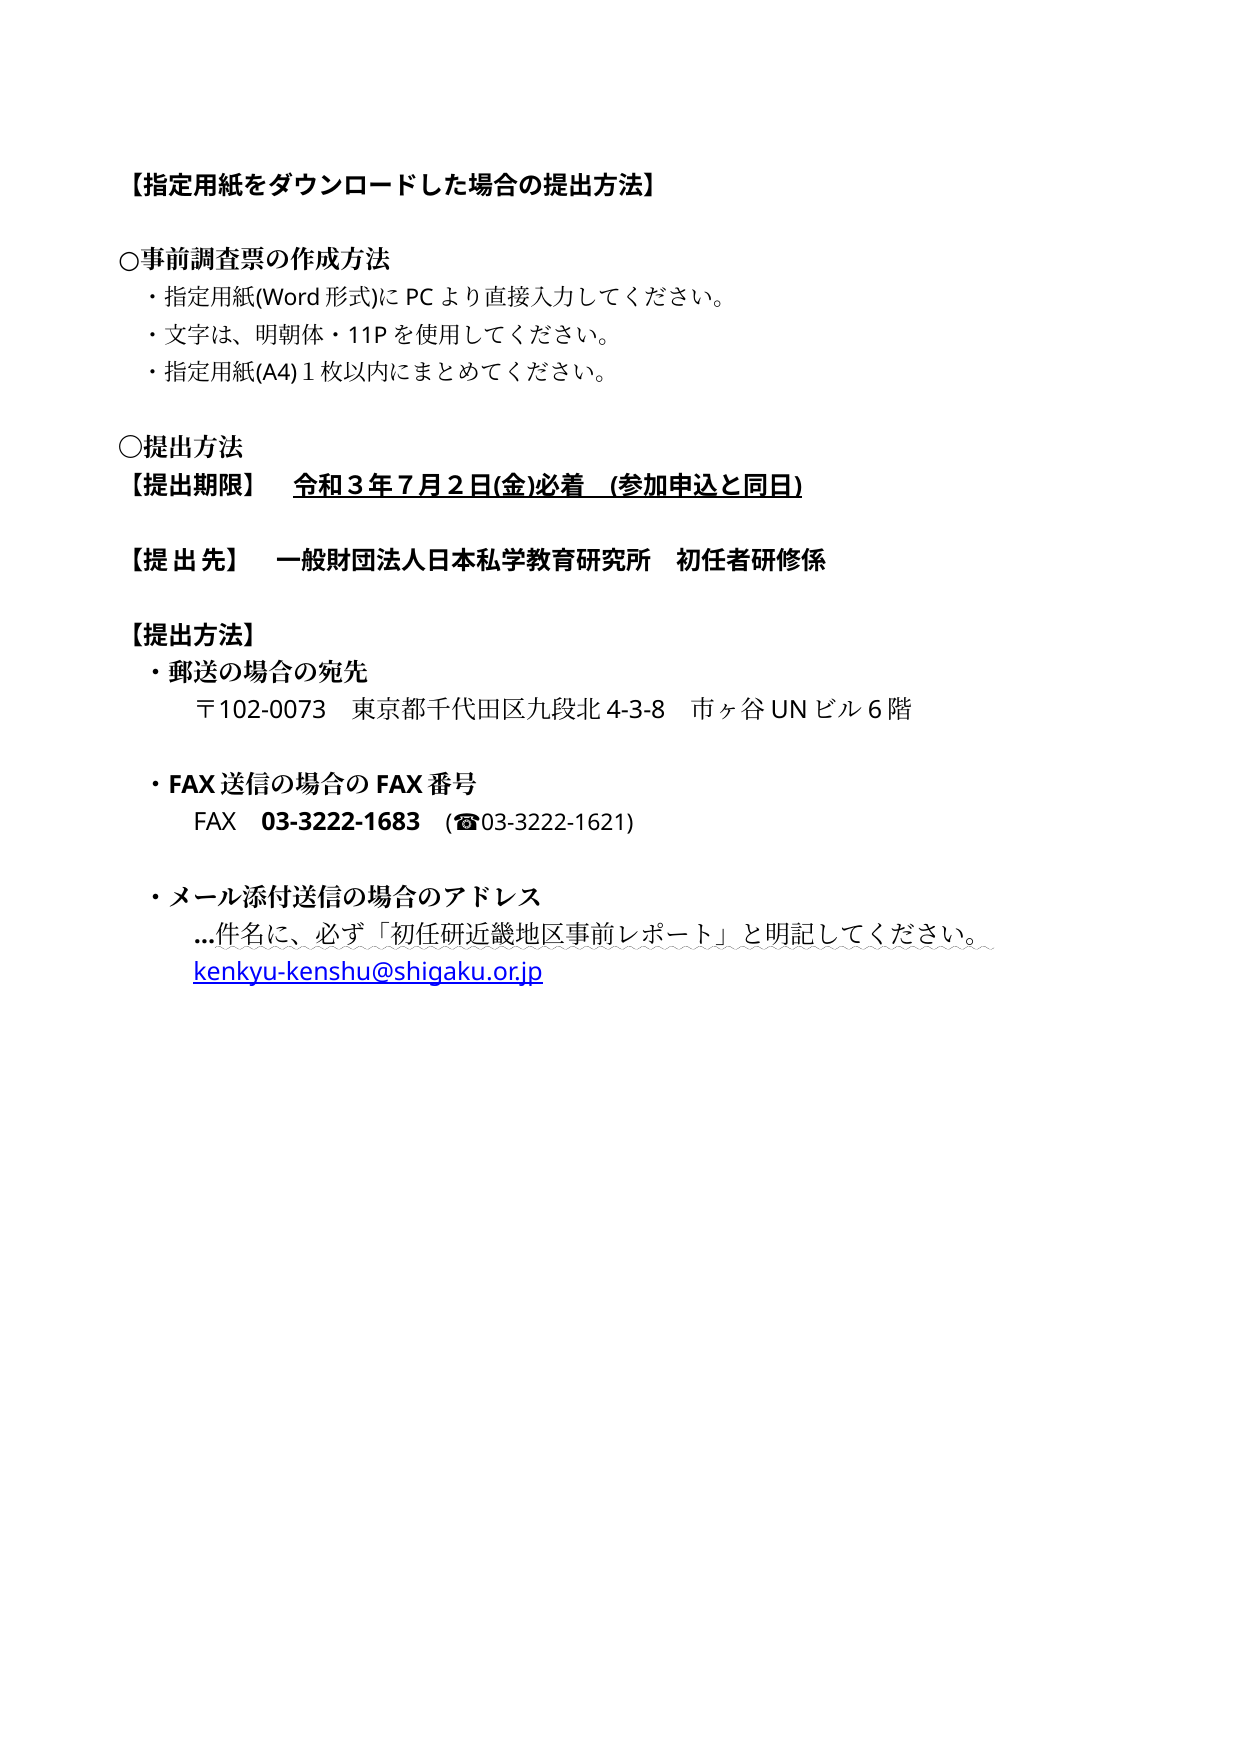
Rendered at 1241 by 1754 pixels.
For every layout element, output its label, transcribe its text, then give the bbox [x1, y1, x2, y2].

text …件名に、必ず「初任研近畿地区事前レポート」と明記してください。 [118, 914, 1122, 952]
text 【指定用紙をダウンロードした場合の提出方法】 [118, 164, 1122, 202]
text 〒102-0073 東京都千代田区九段北4-3-8 市ヶ谷UNビル6階 [118, 689, 1122, 727]
text 【提出方法】 [118, 614, 1122, 652]
text 【提出先】 一般財団法人日本私学教育研究所 初任者研修係 [118, 539, 1122, 577]
text ○事前調査票の作成方法 [118, 239, 1122, 277]
text 〇提出方法 [118, 427, 1122, 464]
text ・郵送の場合の宛先 [118, 652, 1122, 689]
text 【提出期限】 令和３年７月２日(金)必着 (参加申込と同日) [118, 464, 1122, 502]
text ・文字は、明朝体・11Pを使用してください。 [118, 314, 1122, 352]
text FAX 03-3222-1683 (☎03-3222-1621) [118, 802, 1122, 839]
text kenkyu-kenshu@shigaku.or.jp [118, 952, 1122, 989]
text ・指定用紙(Word形式)にPCより直接入力してください。 [118, 277, 1122, 314]
text ・メール添付送信の場合のアドレス [118, 877, 1122, 914]
text ・FAX送信の場合のFAX番号 [118, 764, 1122, 802]
text ・指定用紙(A4)１枚以内にまとめてください。 [118, 352, 1122, 389]
